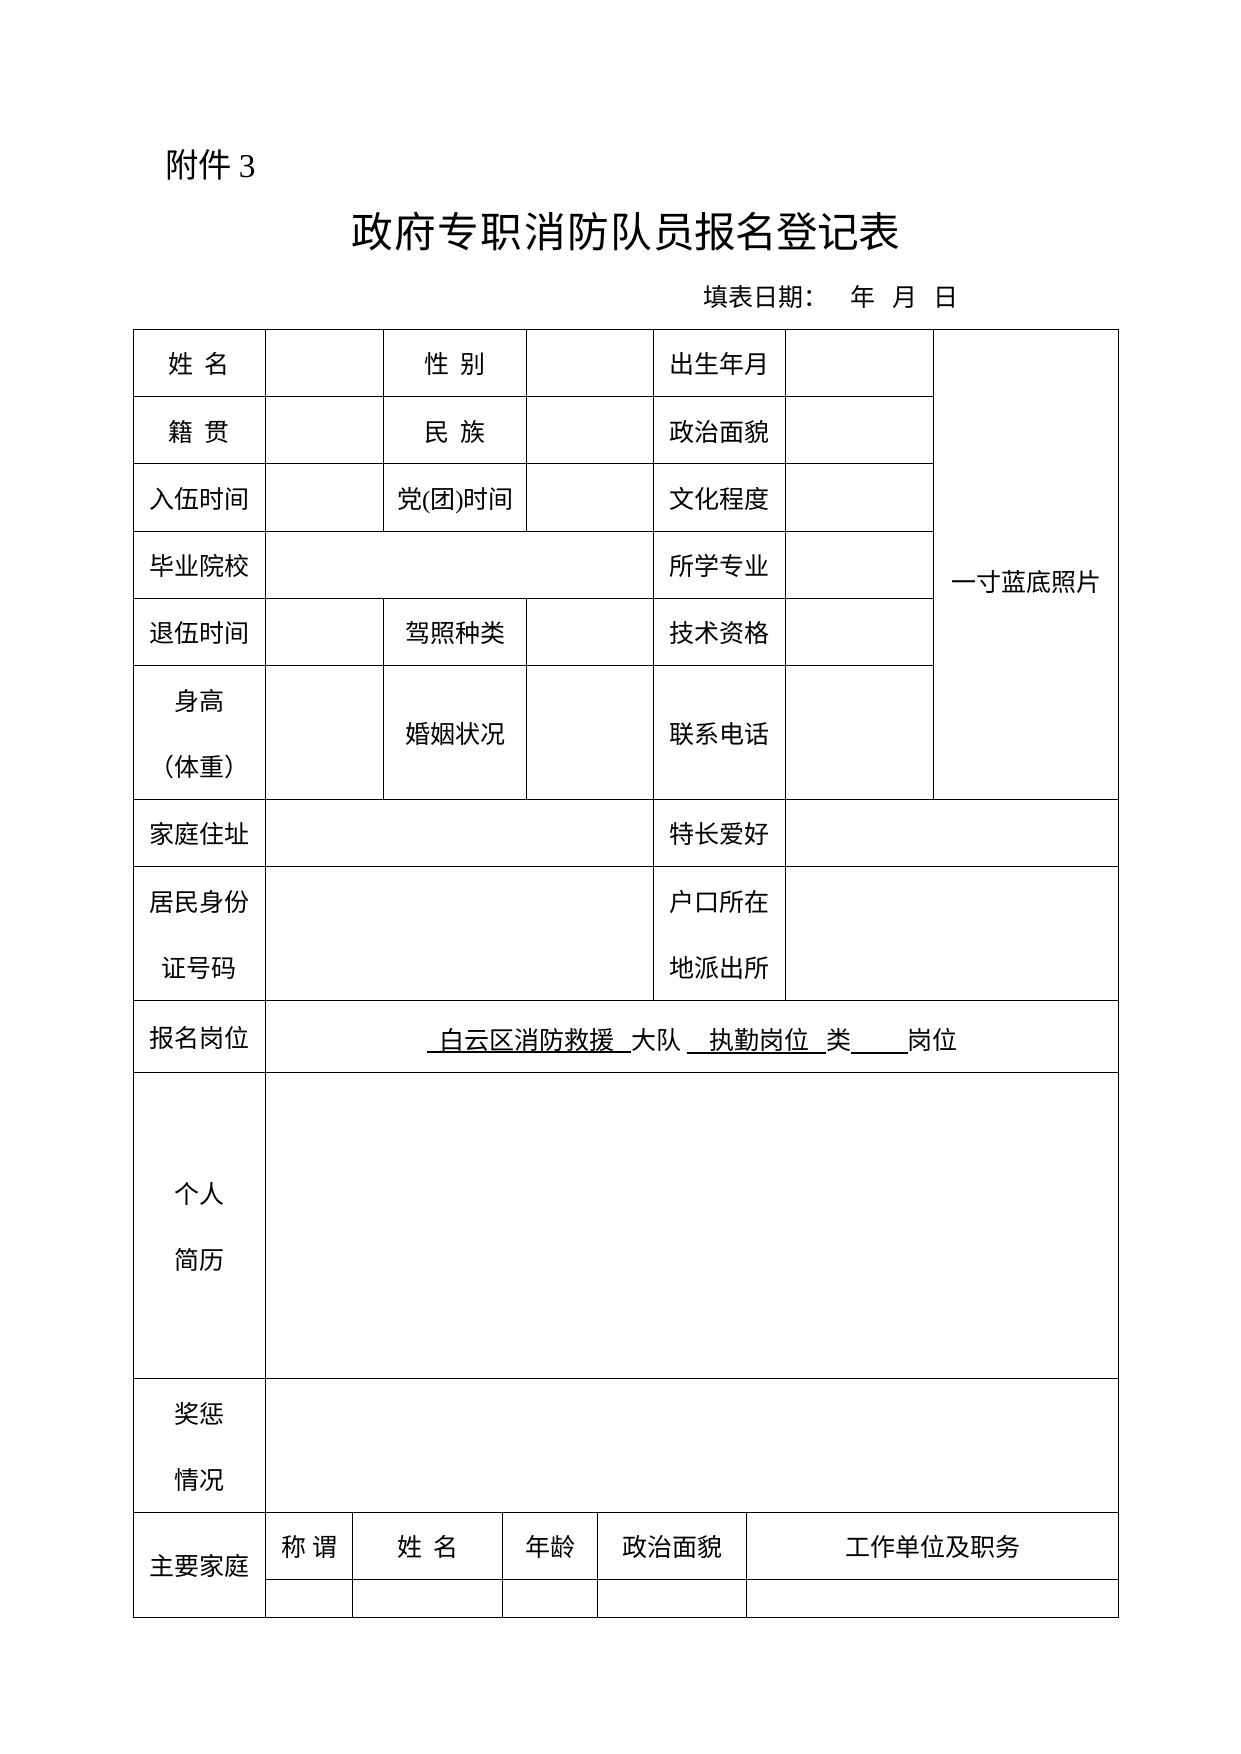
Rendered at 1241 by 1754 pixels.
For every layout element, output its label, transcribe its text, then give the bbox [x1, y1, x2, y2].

table_cell 白云区消防救援 大队 执勤岗位 类 岗位 [266, 1001, 1118, 1072]
table_cell [786, 397, 933, 463]
table_cell 毕业院校 [134, 532, 265, 598]
table_cell [266, 1379, 1118, 1512]
table_cell 工作单位及职务 [747, 1513, 1118, 1579]
table_cell [527, 464, 653, 531]
table_cell [786, 532, 933, 598]
table_cell [786, 599, 933, 665]
table_cell [527, 666, 653, 799]
table_cell [266, 599, 383, 665]
table_cell 联系电话 [654, 666, 785, 799]
table_cell [266, 800, 653, 866]
table_cell [266, 666, 383, 799]
table_cell 称 谓 [266, 1513, 352, 1579]
text 填表日期： 年 月 日 [165, 262, 1087, 329]
table_cell [527, 599, 653, 665]
table_cell [598, 1580, 746, 1617]
table_cell 所学专业 [654, 532, 785, 598]
table_cell [266, 397, 383, 463]
list 附件3 [165, 130, 1087, 196]
table_cell 主要家庭成 员 [134, 1513, 265, 1617]
table_cell [266, 1073, 1118, 1378]
table_cell [266, 464, 383, 531]
table_cell 户口所在地派出所 [654, 867, 785, 999]
table_cell [747, 1580, 1118, 1617]
table_cell 退伍时间 [134, 599, 265, 665]
table_cell 年龄 [503, 1513, 597, 1579]
table_cell 民 族 [384, 397, 526, 463]
table_cell 婚姻状况 [384, 666, 526, 799]
table_cell 奖惩 情况 [134, 1379, 265, 1512]
table_header 出生年月 [654, 330, 785, 396]
table_cell [353, 1580, 502, 1617]
table_cell 家庭住址 [134, 800, 265, 866]
table_cell 姓 名 [353, 1513, 502, 1579]
table_cell 个人 简历 [134, 1073, 265, 1378]
table_header [527, 330, 653, 396]
table_cell [266, 1580, 352, 1617]
table_cell [786, 666, 933, 799]
table_cell 籍 贯 [134, 397, 265, 463]
table_cell 入伍时间 [134, 464, 265, 531]
table_cell 党(团)时间 [384, 464, 526, 531]
table_cell 文化程度 [654, 464, 785, 531]
table_cell [266, 867, 653, 999]
table_header 性 别 [384, 330, 526, 396]
table_cell [527, 397, 653, 463]
table_header [266, 330, 383, 396]
table_cell [503, 1580, 597, 1617]
table_header 姓 名 [134, 330, 265, 396]
table_cell [786, 464, 933, 531]
table_cell 政治面貌 [654, 397, 785, 463]
table_cell [266, 532, 653, 598]
table_cell 居民身份证号码 [134, 867, 265, 999]
text 政府专职消防队员报名登记表 [165, 196, 1087, 262]
table_cell 报名岗位 [134, 1001, 265, 1072]
table_cell 驾照种类 [384, 599, 526, 665]
table_cell [786, 867, 1118, 999]
table_cell 技术资格 [654, 599, 785, 665]
table_cell 特长爱好 [654, 800, 785, 866]
table_cell 身高 （体重） [134, 666, 265, 799]
table_cell 政治面貌 [598, 1513, 746, 1579]
table_header 一寸蓝底照片 [934, 330, 1118, 799]
table_cell [786, 800, 1118, 866]
table_header [786, 330, 933, 396]
